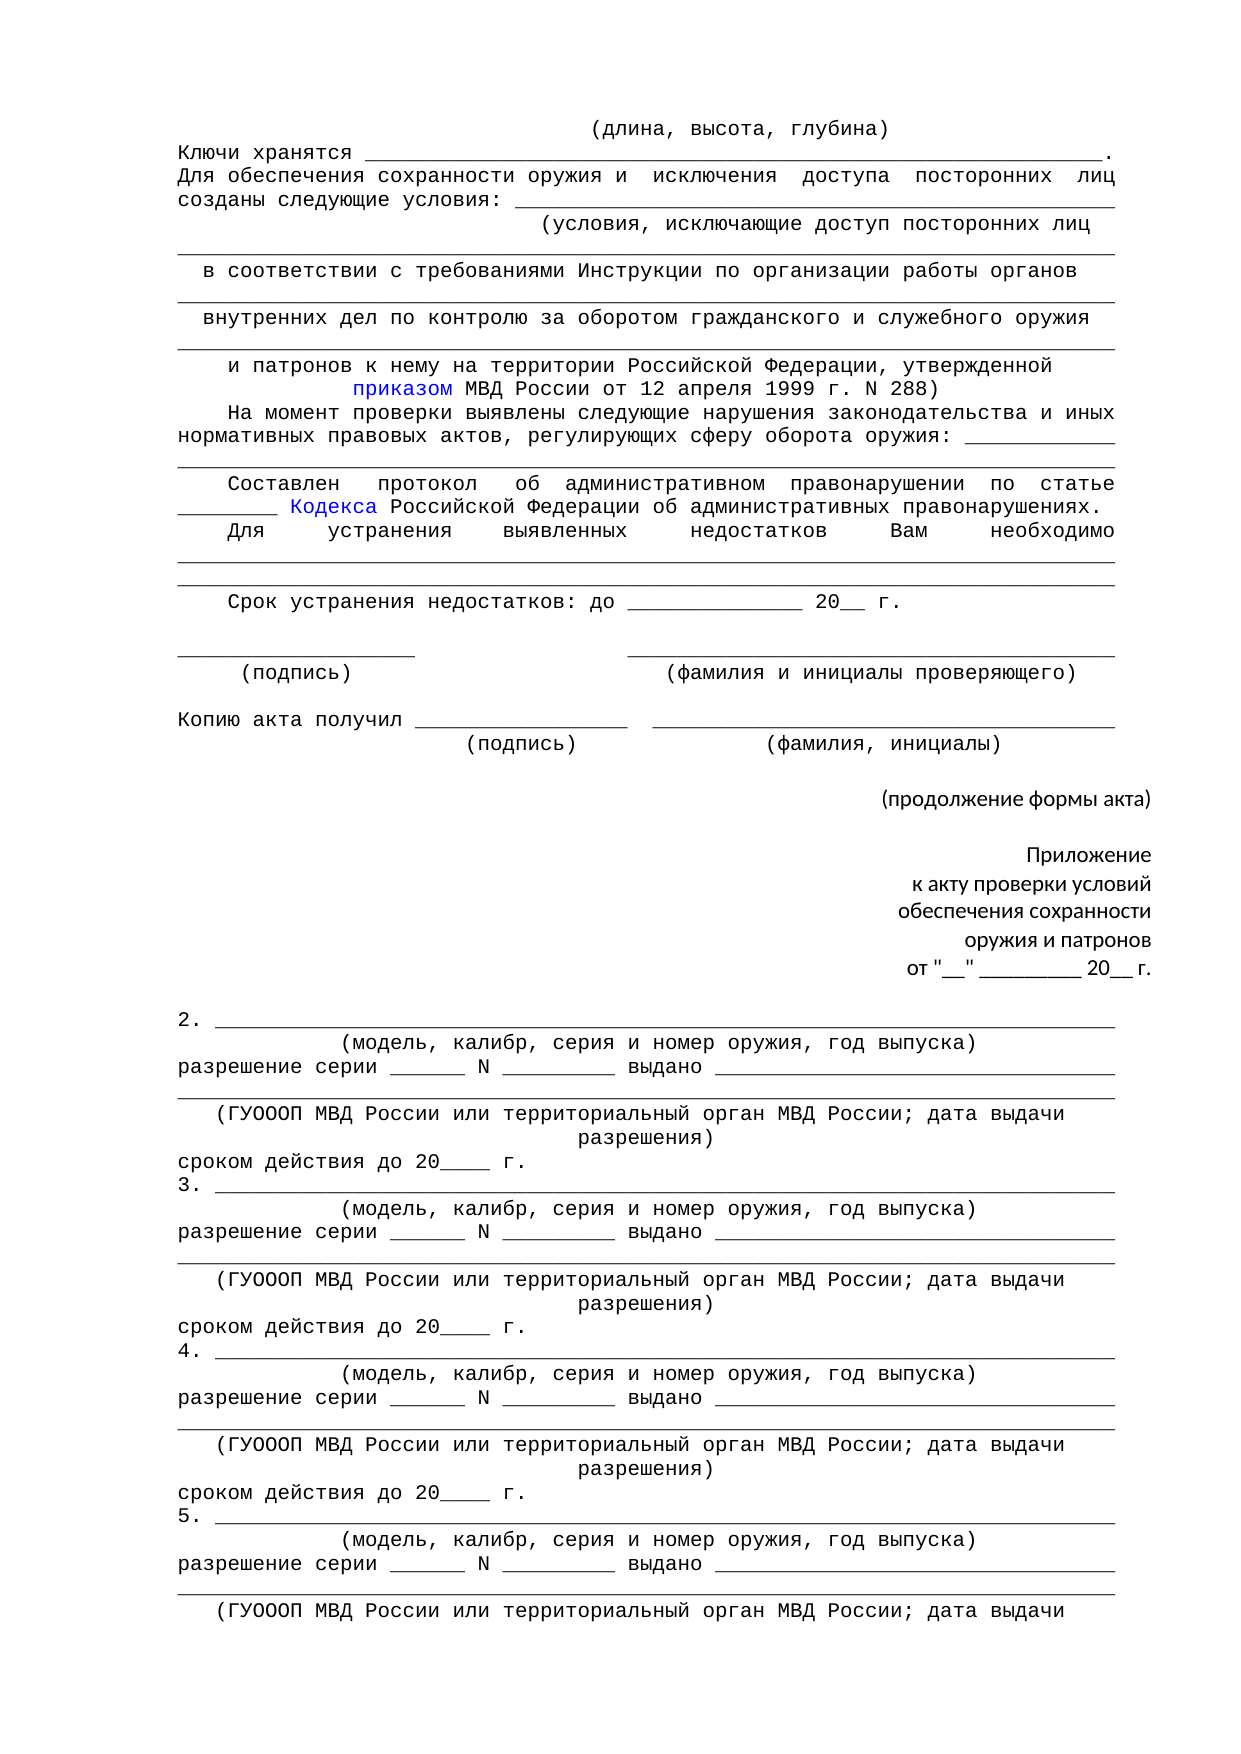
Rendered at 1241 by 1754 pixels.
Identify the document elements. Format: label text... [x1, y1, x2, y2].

text (модель, калибр, серия и номер оружия, год выпуска) [177, 1529, 1152, 1553]
text (ГУОООП МВД России или территориальный орган МВД России; дата выдачи [177, 1103, 1152, 1127]
text и патронов к нему на территории Российской Федерации, утвержденной [177, 354, 1152, 378]
text ___________________________________________________________________________ [177, 1080, 1152, 1103]
text разрешение серии ______ N _________ выдано ________________________________ [177, 1222, 1152, 1245]
text Копию акта получил _________________ _____________________________________ [177, 709, 1152, 733]
text к акту проверки условий [177, 869, 1152, 897]
text (модель, калибр, серия и номер оружия, год выпуска) [177, 1032, 1152, 1056]
text ___________________________________________________________________________ [177, 1245, 1152, 1269]
text сроком действия до 20____ г. [177, 1482, 1152, 1505]
text оружия и патронов [177, 925, 1152, 953]
text ___________________________________________________________________________ [177, 544, 1152, 567]
text разрешения) [177, 1292, 1152, 1316]
text Для обеспечения сохранности оружия и исключения доступа посторонних лиц [177, 165, 1152, 189]
text ___________________ _______________________________________ [177, 638, 1152, 662]
text разрешение серии ______ N _________ выдано ________________________________ [177, 1056, 1152, 1080]
text (ГУОООП МВД России или территориальный орган МВД России; дата выдачи [177, 1269, 1152, 1292]
text Срок устранения недостатков: до ______________ 20__ г. [177, 591, 1152, 615]
text Ключи хранятся ___________________________________________________________. [177, 142, 1152, 165]
text ___________________________________________________________________________ [177, 1576, 1152, 1600]
text приказом МВД России от 12 апреля 1999 г. N 288) [177, 378, 1152, 402]
text в соответствии с требованиями Инструкции по организации работы органов [177, 260, 1152, 284]
text На момент проверки выявлены следующие нарушения законодательства и иных [177, 402, 1152, 426]
text ___________________________________________________________________________ [177, 1411, 1152, 1434]
text разрешение серии ______ N _________ выдано ________________________________ [177, 1387, 1152, 1411]
text Для устранения выявленных недостатков Вам необходимо [177, 520, 1152, 544]
text 2. ________________________________________________________________________ [177, 1009, 1152, 1032]
text обеспечения сохранности [177, 897, 1152, 925]
text ________ Кодекса Российской Федерации об административных правонарушениях. [177, 496, 1152, 520]
text (ГУОООП МВД России или территориальный орган МВД России; дата выдачи [177, 1600, 1152, 1623]
text от "__" _________ 20__ г. [177, 953, 1152, 981]
text (подпись) (фамилия и инициалы проверяющего) [177, 662, 1152, 686]
text (модель, калибр, серия и номер оружия, год выпуска) [177, 1363, 1152, 1387]
text нормативных правовых актов, регулирующих сферу оборота оружия: ____________ [177, 426, 1152, 449]
text разрешения) [177, 1458, 1152, 1482]
text (продолжение формы акта) [177, 784, 1152, 813]
text (подпись) (фамилия, инициалы) [177, 733, 1152, 757]
text внутренних дел по контролю за оборотом гражданского и служебного оружия [177, 307, 1152, 331]
text 3. ________________________________________________________________________ [177, 1174, 1152, 1198]
text Составлен протокол об административном правонарушении по статье [177, 473, 1152, 496]
text 5. ________________________________________________________________________ [177, 1505, 1152, 1529]
text (ГУОООП МВД России или территориальный орган МВД России; дата выдачи [177, 1434, 1152, 1458]
text (длина, высота, глубина) [177, 118, 1152, 142]
text созданы следующие условия: ________________________________________________ [177, 189, 1152, 213]
text ___________________________________________________________________________ [177, 567, 1152, 591]
text (модель, калибр, серия и номер оружия, год выпуска) [177, 1198, 1152, 1222]
text ___________________________________________________________________________ [177, 449, 1152, 473]
text 4. ________________________________________________________________________ [177, 1340, 1152, 1363]
text ___________________________________________________________________________ [177, 236, 1152, 260]
text сроком действия до 20____ г. [177, 1316, 1152, 1340]
text (условия, исключающие доступ посторонних лиц [177, 213, 1152, 236]
text разрешение серии ______ N _________ выдано ________________________________ [177, 1553, 1152, 1576]
text Приложение [177, 841, 1152, 869]
text сроком действия до 20____ г. [177, 1151, 1152, 1174]
text ___________________________________________________________________________ [177, 284, 1152, 307]
text ___________________________________________________________________________ [177, 331, 1152, 354]
text разрешения) [177, 1127, 1152, 1151]
